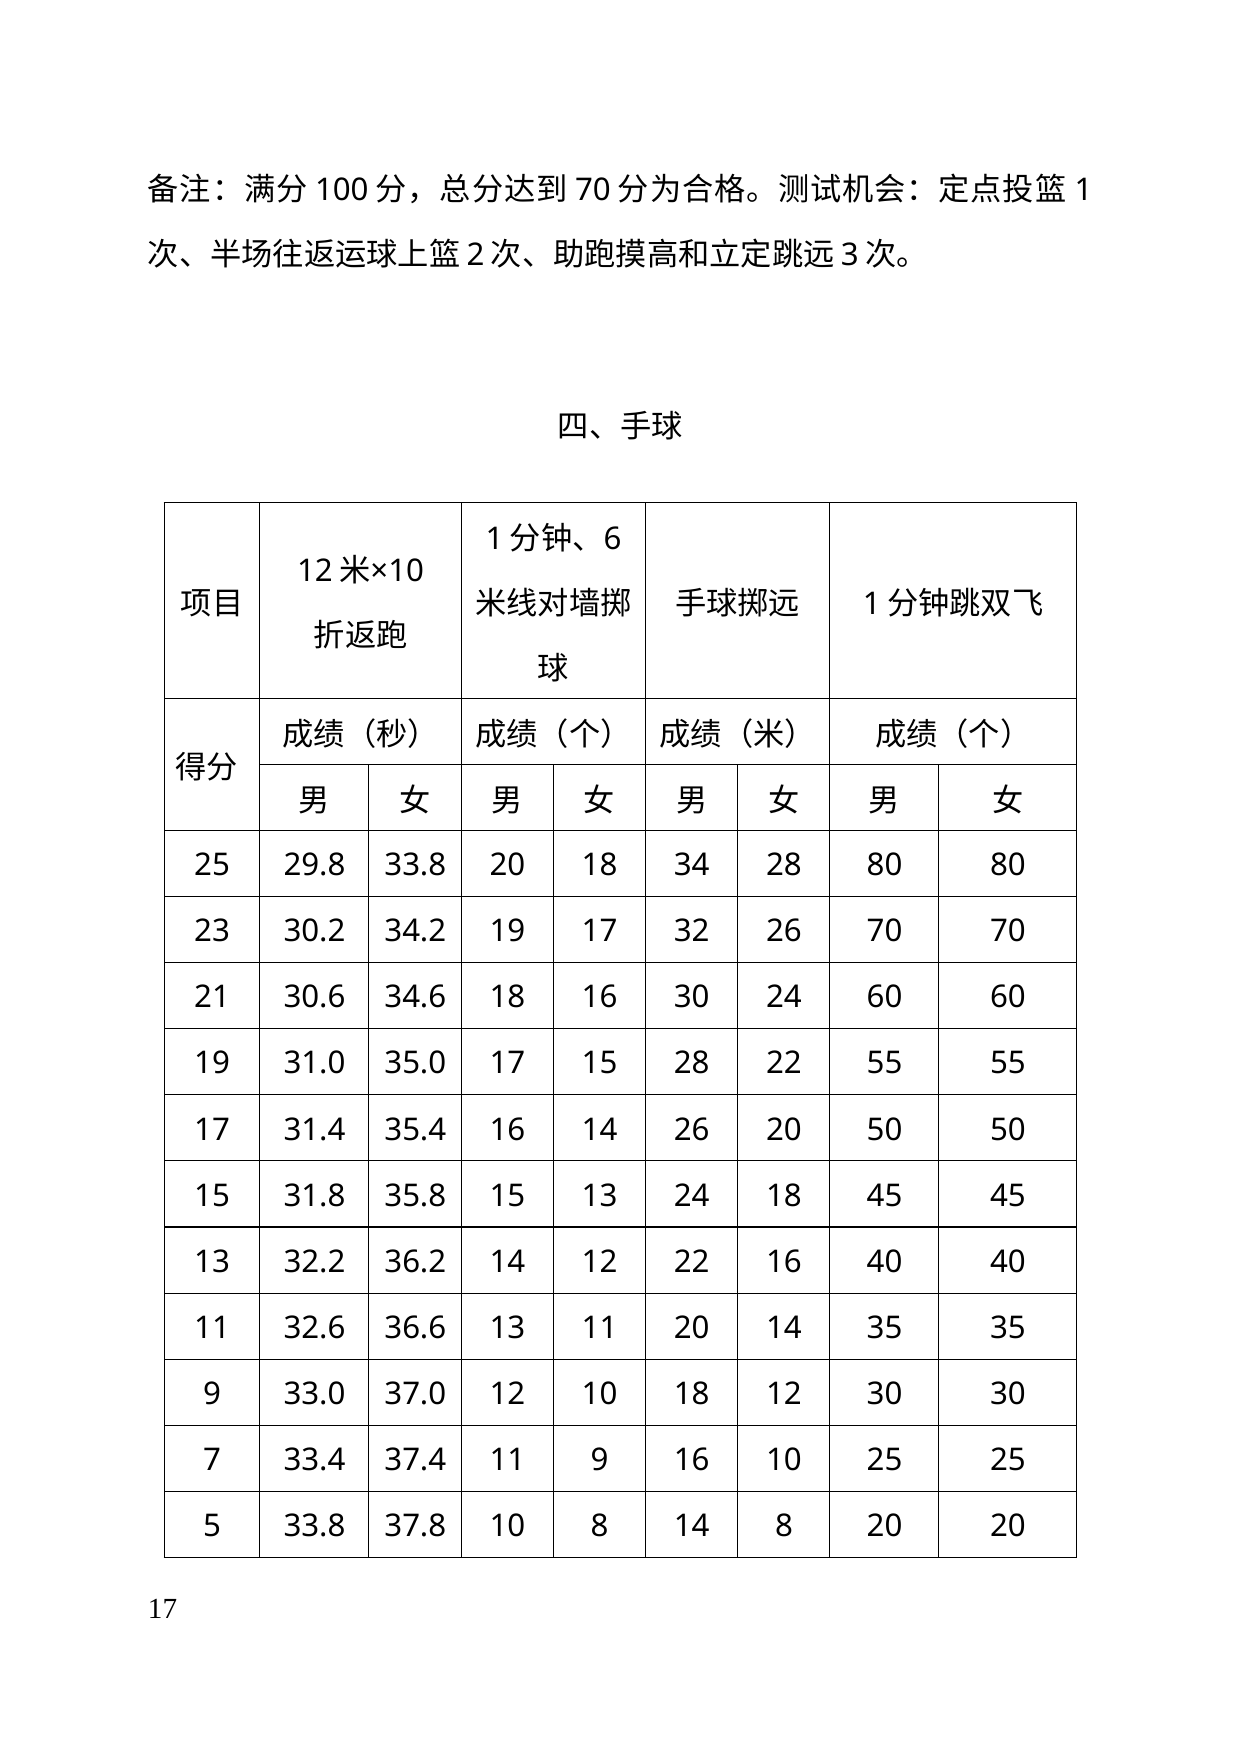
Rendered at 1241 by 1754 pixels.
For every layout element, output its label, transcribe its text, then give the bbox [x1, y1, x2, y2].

table_cell 40 [939, 1228, 1076, 1292]
table_cell 70 [830, 897, 938, 962]
table_cell 26 [738, 897, 829, 962]
table_cell 22 [646, 1228, 737, 1292]
text 备注：满分100分，总分达到70分为合格。测试机会：定点投篮1次、半场往返运球上篮2次、助跑摸高和立定跳远3次。 [148, 154, 1092, 284]
table_cell 60 [830, 963, 938, 1028]
table_cell 18 [646, 1360, 737, 1424]
table_cell 80 [830, 831, 938, 896]
table_cell 得分 [165, 699, 259, 830]
table_cell 10 [462, 1492, 553, 1557]
table_cell 女 [939, 765, 1076, 830]
table_cell 31.4 [260, 1095, 368, 1160]
table_cell 33.0 [260, 1360, 368, 1424]
table_cell 37.0 [369, 1360, 461, 1424]
table_cell 14 [554, 1095, 645, 1160]
table_header 12米×10 折返跑 [260, 503, 461, 698]
table_cell 18 [462, 963, 553, 1028]
table_cell 15 [165, 1161, 259, 1226]
table_cell 25 [939, 1426, 1076, 1491]
table_cell 37.4 [369, 1426, 461, 1491]
table_cell 16 [646, 1426, 737, 1491]
table_cell 20 [646, 1294, 737, 1358]
table_cell 35.4 [369, 1095, 461, 1160]
table_header 项目 [165, 503, 259, 698]
table_cell 36.6 [369, 1294, 461, 1358]
table_cell 9 [554, 1426, 645, 1491]
table_cell 15 [462, 1161, 553, 1226]
table_cell 34.6 [369, 963, 461, 1028]
table_cell 成绩（米） [646, 699, 829, 764]
table_cell 11 [554, 1294, 645, 1358]
table_cell 30 [939, 1360, 1076, 1424]
table_cell 8 [738, 1492, 829, 1557]
table_cell 成绩（个） [462, 699, 645, 764]
table_header 手球掷远 [646, 503, 829, 698]
table_cell 20 [738, 1095, 829, 1160]
table_cell 17 [462, 1029, 553, 1094]
table_cell 31.0 [260, 1029, 368, 1094]
table_cell 18 [554, 831, 645, 896]
table_cell 32.6 [260, 1294, 368, 1358]
table_cell 16 [554, 963, 645, 1028]
table_cell 55 [830, 1029, 938, 1094]
table_cell 男 [646, 765, 737, 830]
table_cell 20 [462, 831, 553, 896]
table_cell 31.8 [260, 1161, 368, 1226]
table_cell 35 [830, 1294, 938, 1358]
table_cell 55 [939, 1029, 1076, 1094]
table_cell 30 [830, 1360, 938, 1424]
table_cell 女 [738, 765, 829, 830]
table_cell 30.6 [260, 963, 368, 1028]
table_cell 45 [939, 1161, 1076, 1226]
table_cell 成绩（个） [830, 699, 1076, 764]
table_cell 12 [462, 1360, 553, 1424]
table_cell 11 [165, 1294, 259, 1358]
table_cell 40 [830, 1228, 938, 1292]
table_cell 45 [830, 1161, 938, 1226]
table_cell 24 [646, 1161, 737, 1226]
table_cell 33.8 [369, 831, 461, 896]
table_cell 23 [165, 897, 259, 962]
table_cell 33.8 [260, 1492, 368, 1557]
table_cell 36.2 [369, 1228, 461, 1292]
text 四、手球 [148, 392, 1092, 457]
table_cell 10 [738, 1426, 829, 1491]
table_cell 13 [554, 1161, 645, 1226]
table_cell 女 [369, 765, 461, 830]
table_cell 50 [830, 1095, 938, 1160]
table_cell 29.8 [260, 831, 368, 896]
table_cell 26 [646, 1095, 737, 1160]
table_cell 25 [830, 1426, 938, 1491]
table_cell 11 [462, 1426, 553, 1491]
table_cell 24 [738, 963, 829, 1028]
table_cell 34 [646, 831, 737, 896]
table_cell 20 [939, 1492, 1076, 1557]
table_cell 5 [165, 1492, 259, 1557]
table_cell 7 [165, 1426, 259, 1491]
table_cell 35.8 [369, 1161, 461, 1226]
table_cell 14 [462, 1228, 553, 1292]
table_cell 35 [939, 1294, 1076, 1358]
table_cell 男 [830, 765, 938, 830]
table_cell 33.4 [260, 1426, 368, 1491]
table_cell 12 [738, 1360, 829, 1424]
table_cell 35.0 [369, 1029, 461, 1094]
table_cell 16 [462, 1095, 553, 1160]
table_cell 成绩（秒） [260, 699, 461, 764]
table_header 1分钟、6米线对墙掷球 [462, 503, 645, 698]
table_cell 37.8 [369, 1492, 461, 1557]
table_cell 10 [554, 1360, 645, 1424]
table_cell 17 [165, 1095, 259, 1160]
table_header 1分钟跳双飞 [830, 503, 1076, 698]
table_cell 男 [260, 765, 368, 830]
table_cell 60 [939, 963, 1076, 1028]
table_cell 15 [554, 1029, 645, 1094]
table_cell 30.2 [260, 897, 368, 962]
table_cell 80 [939, 831, 1076, 896]
table_cell 32 [646, 897, 737, 962]
table_cell 19 [462, 897, 553, 962]
table_cell 8 [554, 1492, 645, 1557]
table_cell 9 [165, 1360, 259, 1424]
table_cell 22 [738, 1029, 829, 1094]
table_cell 20 [830, 1492, 938, 1557]
table_cell 21 [165, 963, 259, 1028]
table_cell 男 [462, 765, 553, 830]
table_cell 13 [165, 1228, 259, 1292]
table_cell 16 [738, 1228, 829, 1292]
table_cell 28 [646, 1029, 737, 1094]
table_cell 女 [554, 765, 645, 830]
table_cell 28 [738, 831, 829, 896]
table_cell 12 [554, 1228, 645, 1292]
table_cell 32.2 [260, 1228, 368, 1292]
table_cell 25 [165, 831, 259, 896]
table_cell 70 [939, 897, 1076, 962]
table_cell 14 [738, 1294, 829, 1358]
table_cell 13 [462, 1294, 553, 1358]
table_cell 18 [738, 1161, 829, 1226]
table_cell 34.2 [369, 897, 461, 962]
table_cell 19 [165, 1029, 259, 1094]
table_cell 50 [939, 1095, 1076, 1160]
table_cell 14 [646, 1492, 737, 1557]
table_cell 17 [554, 897, 645, 962]
table_cell 30 [646, 963, 737, 1028]
